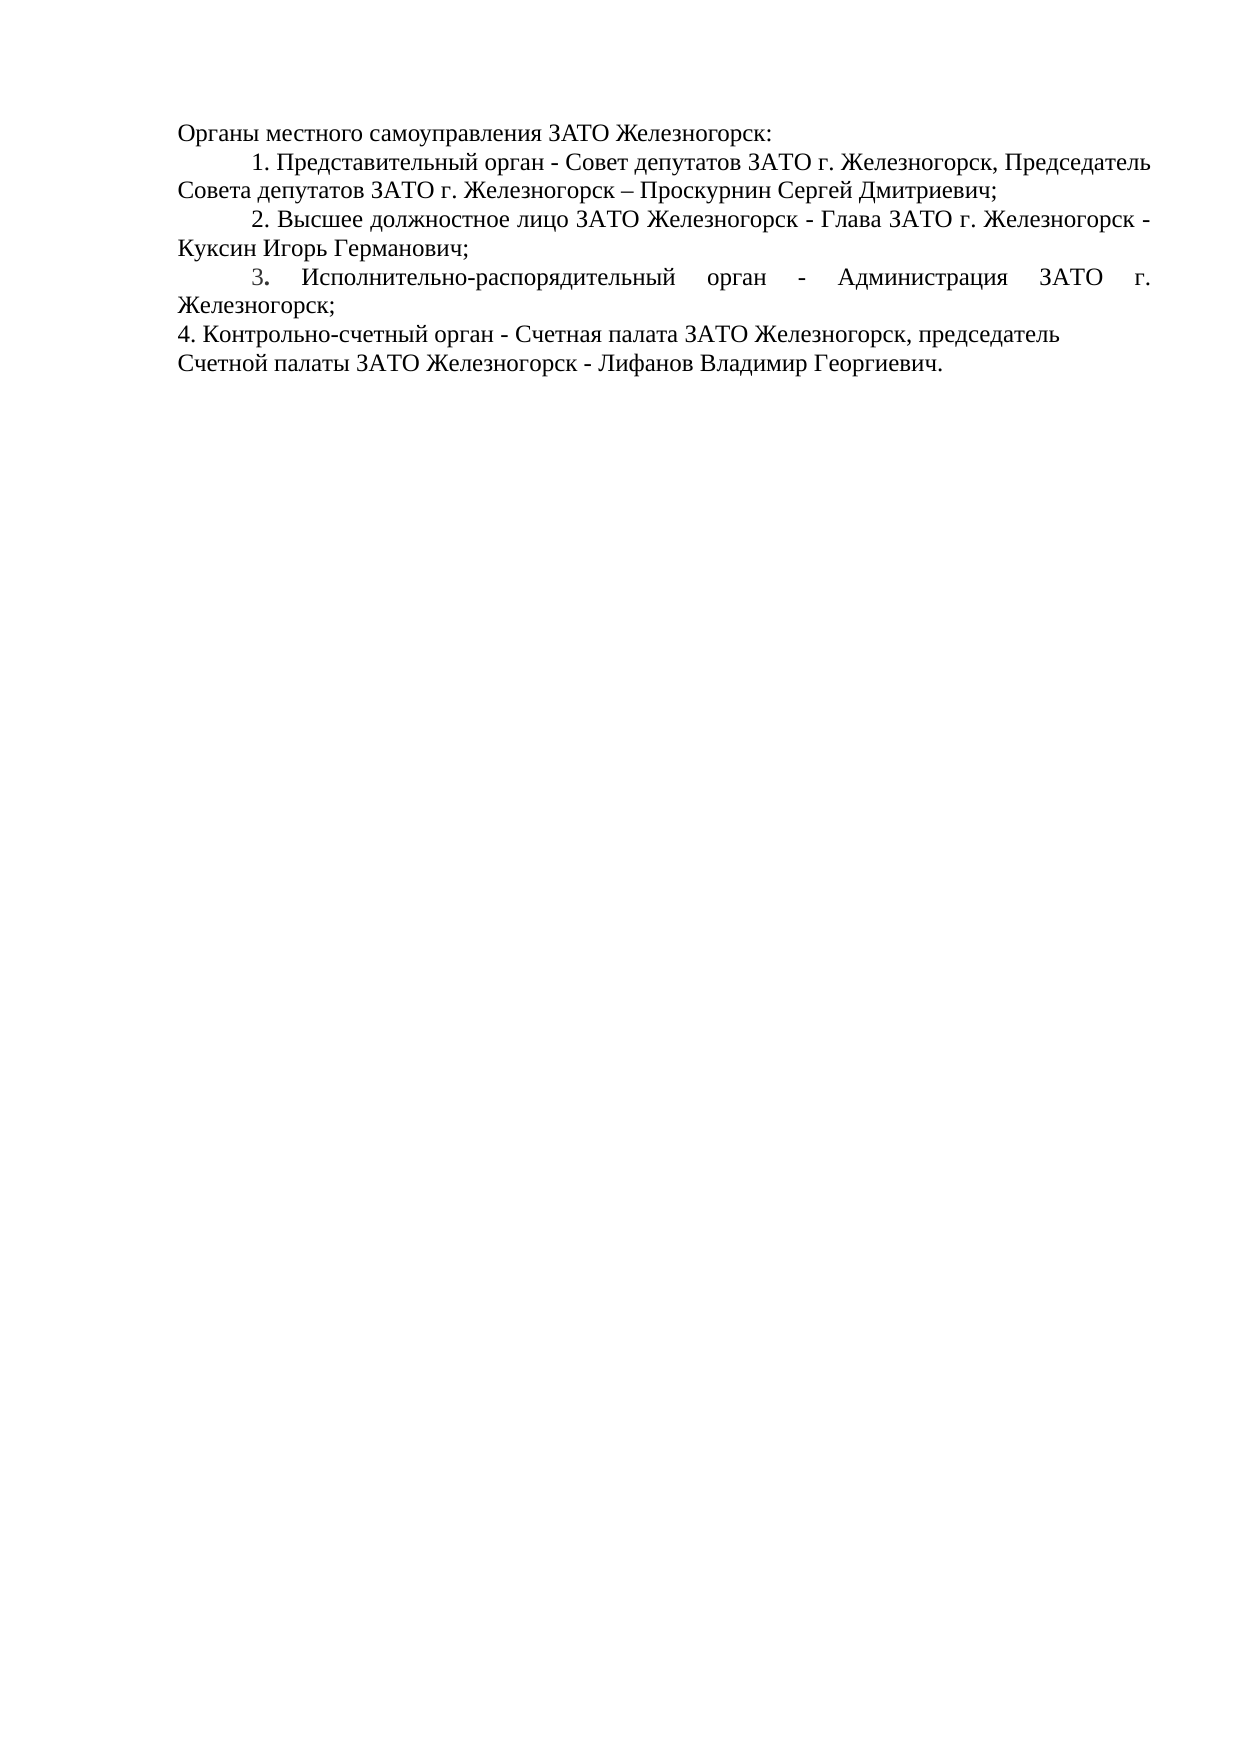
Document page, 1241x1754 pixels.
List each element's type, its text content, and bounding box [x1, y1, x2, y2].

subtitle Органы местного самоуправления ЗАТО Железногорск: [177, 118, 1152, 147]
text 2. Высшее должностное лицо ЗАТО Железногорск - Глава ЗАТО г. Железногорск - Куксин Игорь Германович; [177, 204, 1152, 262]
text 1. Представительный орган - Совет депутатов ЗАТО г. Железногорск, Председатель Совета депутатов ЗАТО г. Железногорск – Проскурнин Сергей Дмитриевич; [177, 147, 1152, 204]
text 4. Контрольно-счетный орган - Счетная палата ЗАТО Железногорск, председатель Счетной палаты ЗАТО Железногорск - Лифанов Владимир Георгиевич. [177, 319, 1152, 377]
text 3. Исполнительно-распорядительный орган - Администрация ЗАТО г. Железногорск; [177, 262, 1152, 319]
